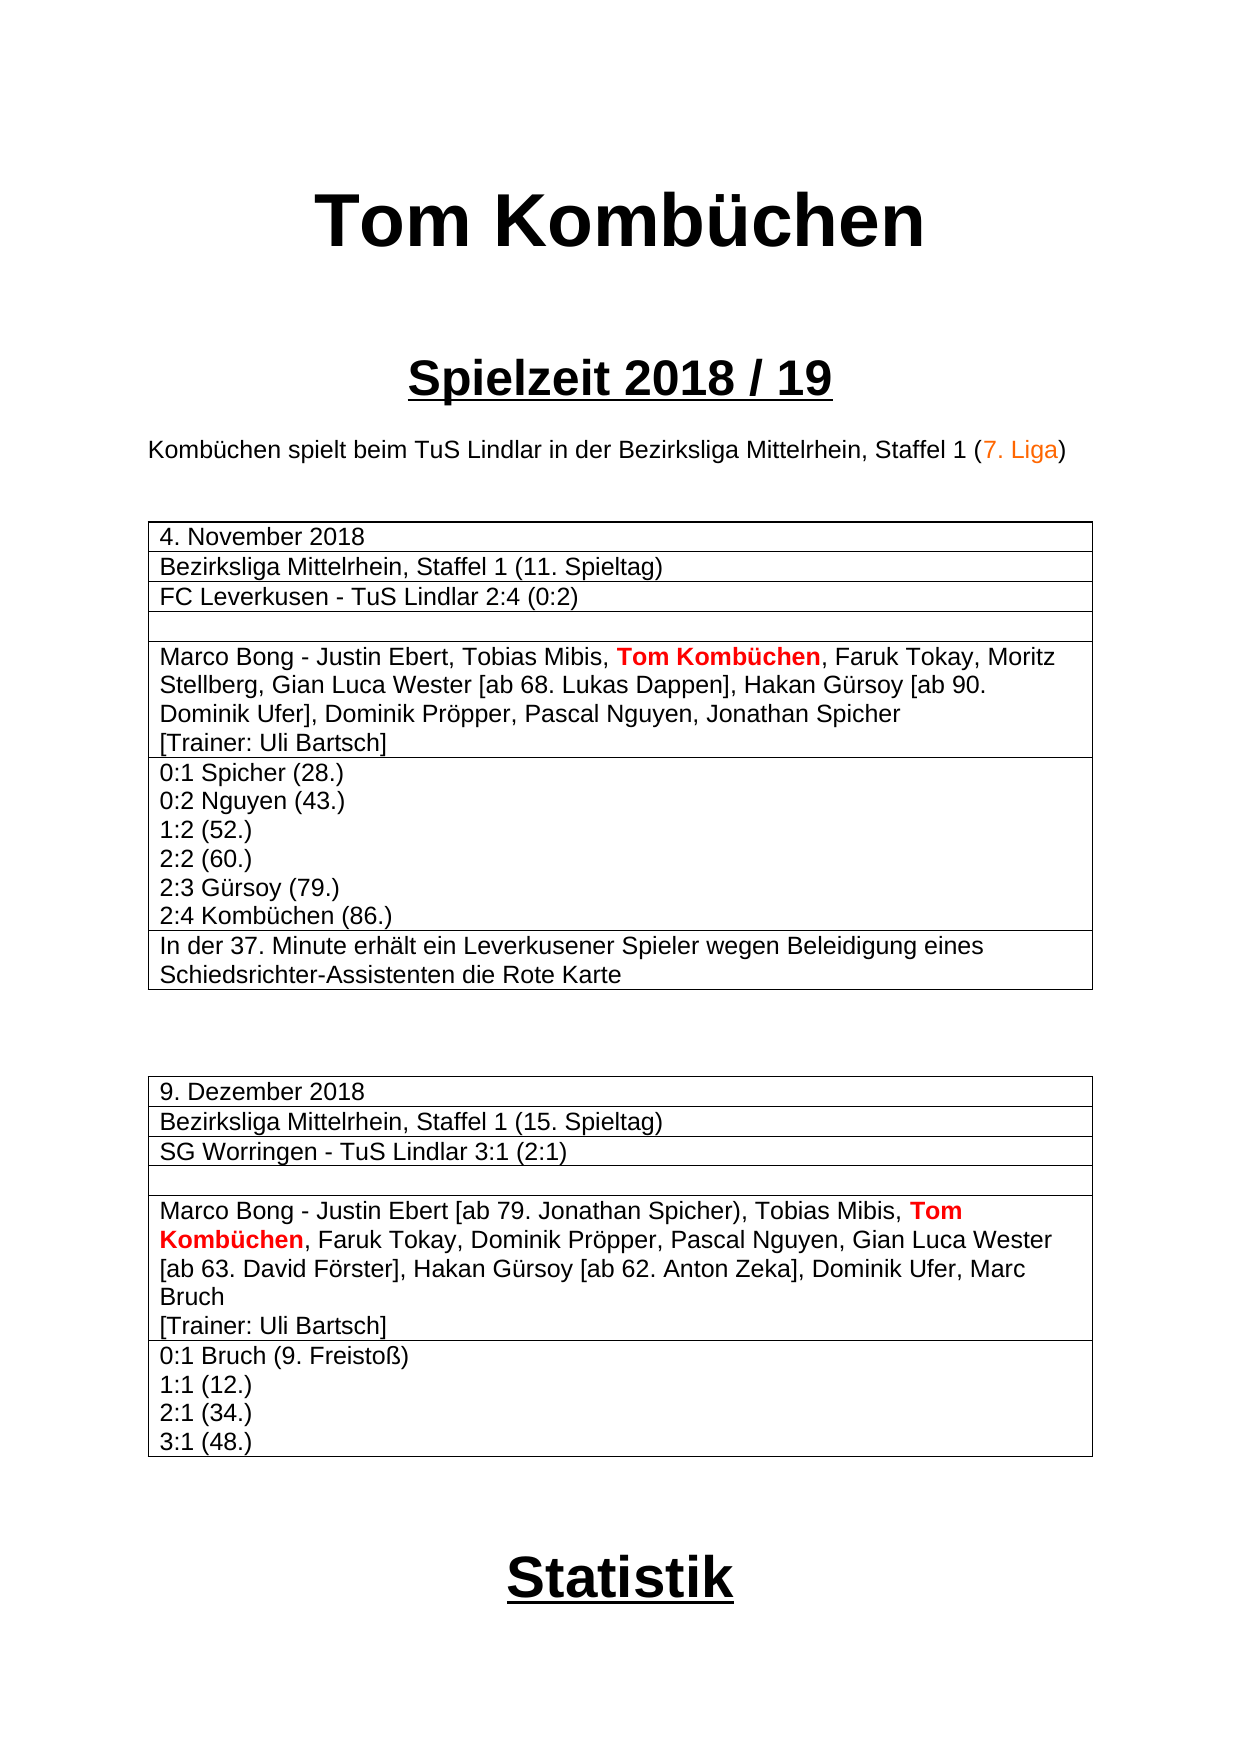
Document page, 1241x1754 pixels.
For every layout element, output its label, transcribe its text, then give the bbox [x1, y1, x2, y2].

text Statistik [148, 1543, 1093, 1610]
table_cell Bezirksliga Mittelrhein, Staffel 1 (11. Spieltag) [149, 552, 1092, 581]
table_header 9. Dezember 2018 [149, 1077, 1092, 1106]
table_cell 0:1 Spicher (28.) 0:2 Nguyen (43.) 1:2 (52.) 2:2 (60.) 2:3 Gürsoy (79.) 2:4 Kombüchen (86.) [149, 758, 1092, 930]
table_cell FC Leverkusen - TuS Lindlar 2:4 (0:2) [149, 582, 1092, 611]
text Kombüchen spielt beim TuS Lindlar in der Bezirksliga Mittelrhein, Staffel 1 (7. Liga) [148, 435, 1093, 464]
table_cell 0:1 Bruch (9. Freistoß) 1:1 (12.) 2:1 (34.) 3:1 (48.) [149, 1341, 1092, 1456]
table_cell Bezirksliga Mittelrhein, Staffel 1 (15. Spieltag) [149, 1107, 1092, 1136]
table_cell [149, 612, 1092, 641]
text Tom Kombüchen [148, 176, 1093, 263]
table_header 4. November 2018 [149, 523, 1092, 551]
table_cell [149, 1166, 1092, 1195]
table_cell SG Worringen - TuS Lindlar 3:1 (2:1) [149, 1137, 1092, 1165]
text Spielzeit 2018 / 19 [148, 349, 1093, 406]
table_cell Marco Bong - Justin Ebert [ab 79. Jonathan Spicher), Tobias Mibis, Tom Kombüchen, Faruk Tokay, Dominik Pröpper, Pascal Nguyen, Gian Luca Wester [ab 63. David Förster], Hakan Gürsoy [ab 62. Anton Zeka], Dominik Ufer, Marc Bruch [Trainer: Uli Bartsch] [149, 1196, 1092, 1340]
table_cell In der 37. Minute erhält ein Leverkusener Spieler wegen Beleidigung eines Schiedsrichter-Assistenten die Rote Karte [149, 931, 1092, 989]
table_cell Marco Bong - Justin Ebert, Tobias Mibis, Tom Kombüchen, Faruk Tokay, Moritz Stellberg, Gian Luca Wester [ab 68. Lukas Dappen], Hakan Gürsoy [ab 90. Dominik Ufer], Dominik Pröpper, Pascal Nguyen, Jonathan Spicher [Trainer: Uli Bartsch] [149, 642, 1092, 757]
